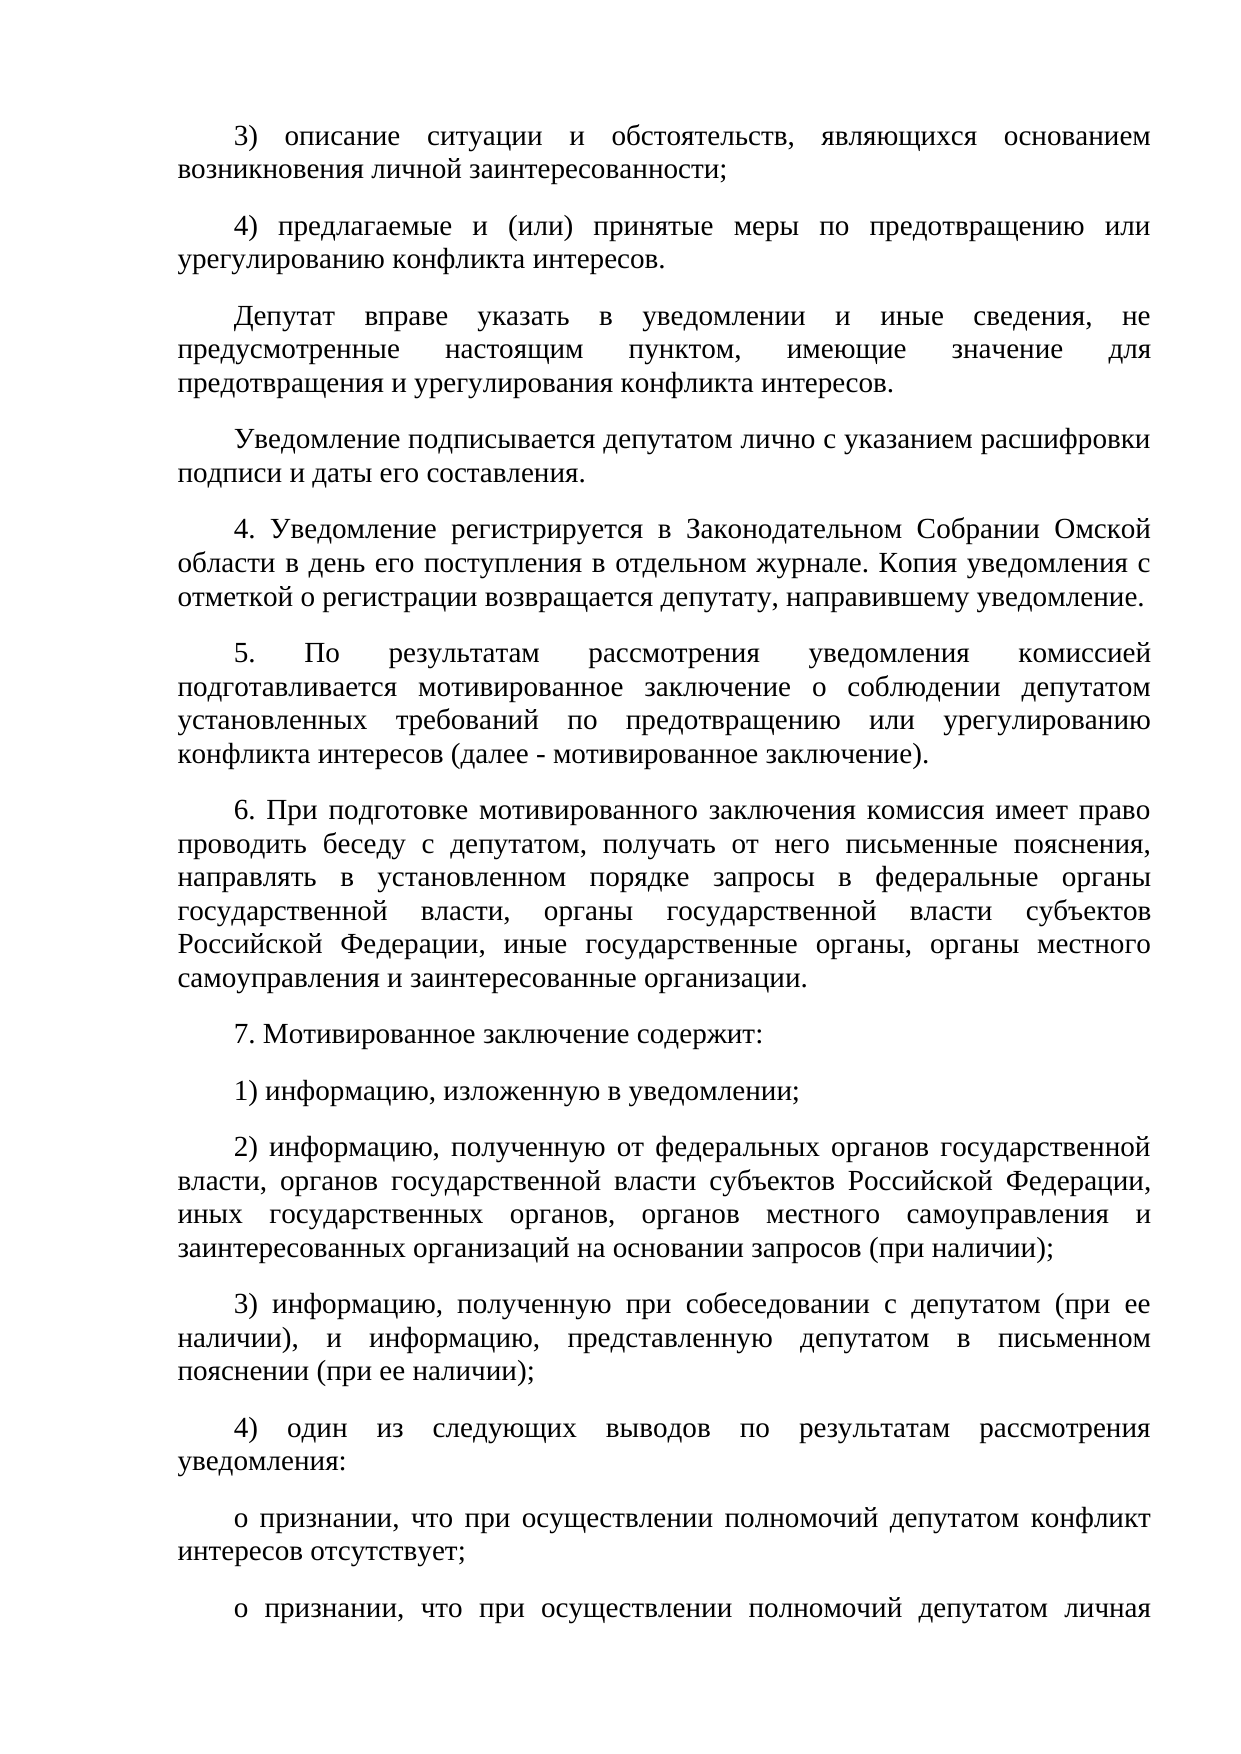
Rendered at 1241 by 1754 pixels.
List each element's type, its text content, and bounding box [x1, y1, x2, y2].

text 3) информацию, полученную при собеседовании с депутатом (при ее наличии), и информацию, представленную депутатом в письменном пояснении (при ее наличии); [177, 1286, 1152, 1387]
text 1) информацию, изложенную в уведомлении; [177, 1073, 1152, 1106]
text 6. При подготовке мотивированного заключения комиссия имеет право проводить беседу с депутатом, получать от него письменные пояснения, направлять в установленном порядке запросы в федеральные органы государственной власти, органы государственной власти субъектов Российской Федерации, иные государственные органы, органы местного самоуправления и заинтересованные организации. [177, 792, 1152, 993]
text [177, 1590, 1152, 1623]
text 5. По результатам рассмотрения уведомления комиссией подготавливается мотивированное заключение о соблюдении депутатом установленных требований по предотвращению или урегулированию конфликта интересов (далее - мотивированное заключение). [177, 635, 1152, 769]
text 4) предлагаемые и (или) принятые меры по предотвращению или урегулированию конфликта интересов. [177, 208, 1152, 275]
text 7. Мотивированное заключение содержит: [177, 1016, 1152, 1050]
text 2) информацию, полученную от федеральных органов государственной власти, органов государственной власти субъектов Российской Федерации, иных государственных органов, органов местного самоуправления и заинтересованных организаций на основании запросов (при наличии); [177, 1129, 1152, 1263]
text 3) описание ситуации и обстоятельств, являющихся основанием возникновения личной заинтересованности; [177, 118, 1152, 185]
text Депутат вправе указать в уведомлении и иные сведения, не предусмотренные настоящим пунктом, имеющие значение для предотвращения и урегулирования конфликта интересов. [177, 298, 1152, 399]
text Уведомление подписывается депутатом лично с указанием расшифровки подписи и даты его составления. [177, 422, 1152, 489]
text 4) один из следующих выводов по результатам рассмотрения уведомления: [177, 1410, 1152, 1477]
text о признании, что при осуществлении полномочий депутатом конфликт интересов отсутствует; [177, 1500, 1152, 1567]
text 4. Уведомление регистрируется в Законодательном Собрании Омской области в день его поступления в отдельном журнале. Копия уведомления с отметкой о регистрации возвращается депутату, направившему уведомление. [177, 512, 1152, 612]
